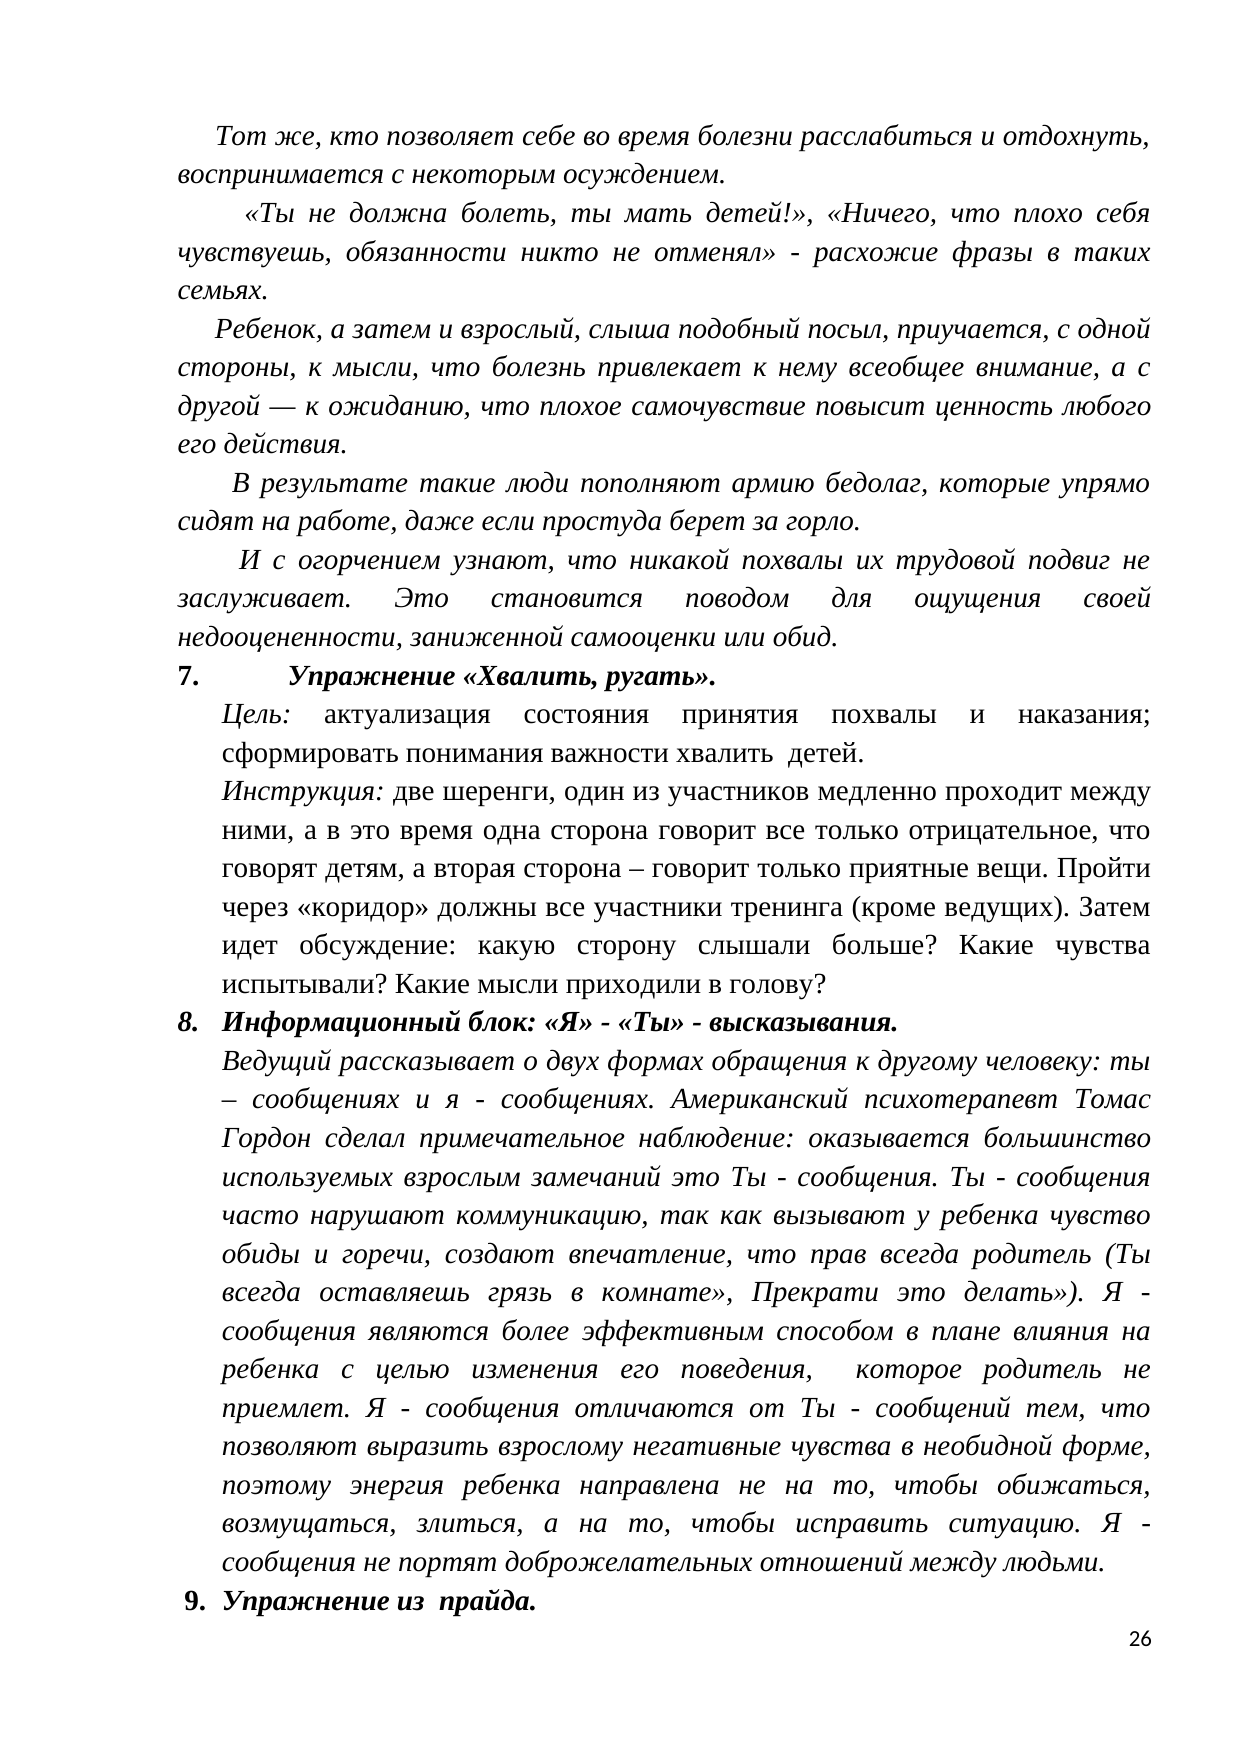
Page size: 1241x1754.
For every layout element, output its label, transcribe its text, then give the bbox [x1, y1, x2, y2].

list Информационный блок: «Я» - «Ты» - высказывания. [177, 1004, 1152, 1038]
text «Ты не должна болеть, ты мать детей!», «Ничего, что плохо себя чувствуешь, обязанности никто не отменял» - расхожие фразы в таких семьях. [177, 195, 1152, 306]
text Инструкция: две шеренги, один из участников медленно проходит между ними, а в это время одна сторона говорит все только отрицательное, что говорят детям, а вторая сторона – говорит только приятные вещи. Пройти через «коридор» должны все участники тренинга (кроме ведущих). Затем идет обсуждение: какую сторону слышали больше? Какие чувства испытывали? Какие мысли приходили в голову? [222, 773, 1152, 999]
list Упражнение из прайда. [184, 1583, 1152, 1616]
text Ребенок, а затем и взрослый, слыша подобный посыл, приучается, с одной стороны, к мысли, что болезнь привлекает к нему всеобщее внимание, а с другой — к ожиданию, что плохое самочувствие повысит ценность любого его действия. [177, 311, 1152, 460]
text Цель: актуализация состояния принятия похвалы и наказания; сформировать понимания важности хвалить детей. [222, 696, 1152, 768]
text И с огорчением узнают, что никакой похвалы их трудовой подвиг не заслуживает. Это становится поводом для ощущения своей недооцененности, заниженной самооценки или обид. [177, 542, 1152, 653]
text В результате такие люди пополняют армию бедолаг, которые упрямо сидят на работе, даже если простуда берет за горло. [177, 465, 1152, 537]
text Ведущий рассказывает о двух формах обращения к другому человеку: ты – сообщениях и я - сообщениях. Американский психотерапевт Томас Гордон сделал примечательное наблюдение: оказывается большинство используемых взрослым замечаний это Ты - сообщения. Ты - сообщения часто нарушают коммуникацию, так как вызывают у ребенка чувство обиды и горечи, создают впечатление, что прав всегда родитель (Ты всегда оставляешь грязь в комнате», Прекрати это делать»). Я - сообщения являются более эффективным способом в плане влияния на ребенка с целью изменения его поведения, которое родитель не приемлет. Я - сообщения отличаются от Ты - сообщений тем, что позволяют выразить взрослому негативные чувства в необидной форме, поэтому энергия ребенка направлена не на то, чтобы обижаться, возмущаться, злиться, а на то, чтобы исправить ситуацию. Я - сообщения не портят доброжелательных отношений между людьми. [222, 1043, 1152, 1578]
list Упражнение «Хвалить, ругать». [177, 658, 1152, 691]
text Тот же, кто позволяет себе во время болезни расслабиться и отдохнуть, воспринимается с некоторым осуждением. [177, 118, 1152, 190]
